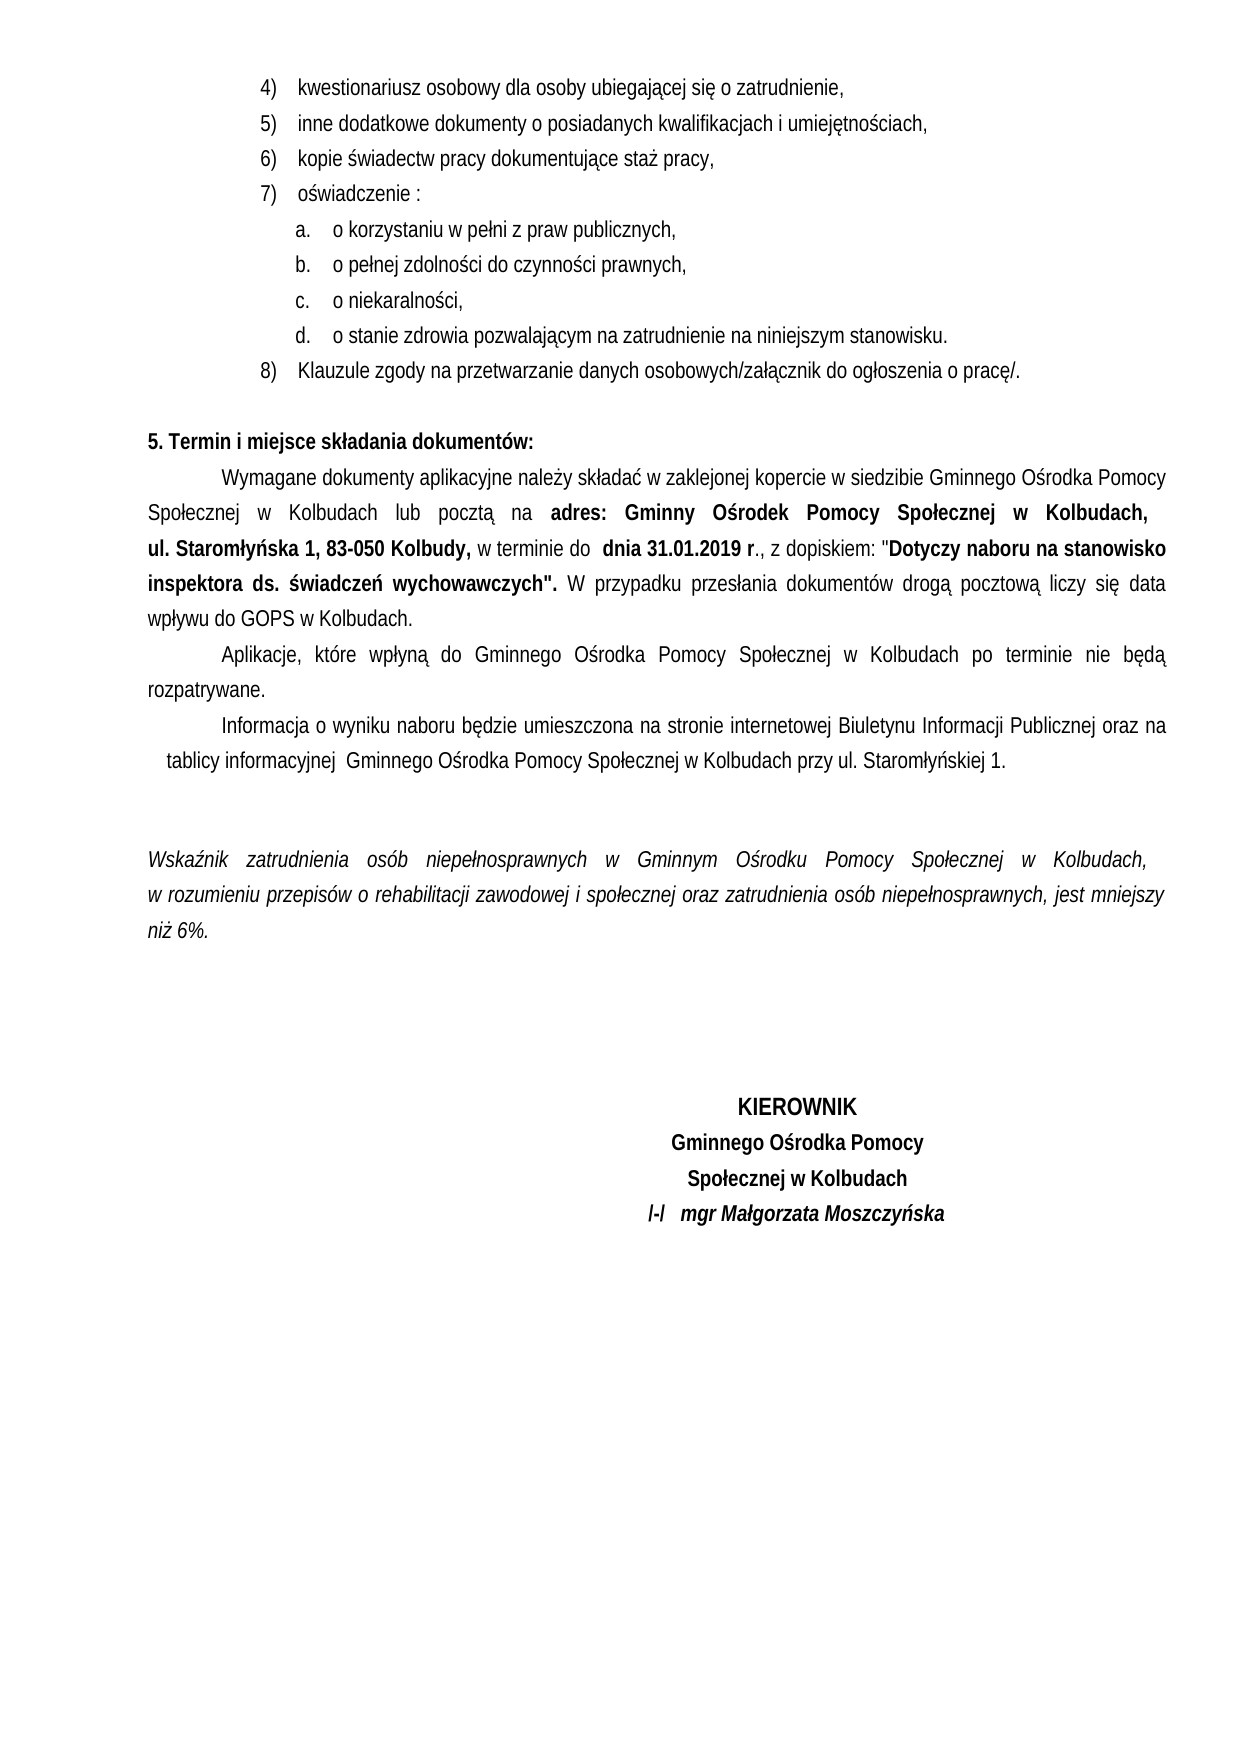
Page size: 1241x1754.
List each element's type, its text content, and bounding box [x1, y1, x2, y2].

list o korzystaniu w pełni z praw publicznych, [295, 207, 1167, 242]
text KIEROWNIK [148, 1085, 1167, 1120]
text Wymagane dokumenty aplikacyjne należy składać w zaklejonej kopercie w siedzibie Gminnego Ośrodka Pomocy Społecznej w Kolbudach lub pocztą na adres: Gminny Ośrodek Pomocy Społecznej w Kolbudach, ul. Staromłyńska 1, 83-050 Kolbudy, w terminie do dnia 31.01.2019 r., z dopiskiem: "Dotyczy naboru na stanowisko inspektora ds. świadczeń wychowawczych". W przypadku przesłania dokumentów drogą pocztową liczy się data wpływu do GOPS w Kolbudach. [148, 454, 1167, 632]
list o pełnej zdolności do czynności prawnych, [295, 242, 1167, 277]
text Gminnego Ośrodka Pomocy [148, 1120, 1167, 1156]
list o niekaralności, [295, 277, 1167, 313]
text /-/ mgr Małgorzata Moszczyńska [148, 1191, 1167, 1226]
text Informacja o wyniku naboru będzie umieszczona na stronie internetowej Biuletynu Informacji Publicznej oraz na tablicy informacyjnej Gminnego Ośrodka Pomocy Społecznej w Kolbudach przy ul. Staromłyńskiej 1. [166, 702, 1167, 773]
text Społecznej w Kolbudach [148, 1156, 1167, 1191]
text Aplikacje, które wpłyną do Gminnego Ośrodka Pomocy Społecznej w Kolbudach po terminie nie będą rozpatrywane. [148, 632, 1167, 702]
list oświadczenie : [260, 171, 1167, 207]
list kwestionariusz osobowy dla osoby ubiegającej się o zatrudnienie, [260, 65, 1167, 100]
list Klauzule zgody na przetwarzanie danych osobowych/załącznik do ogłoszenia o pracę/. [260, 348, 1167, 384]
text 5. Termin i miejsce składania dokumentów: [148, 419, 1167, 454]
list inne dodatkowe dokumenty o posiadanych kwalifikacjach i umiejętnościach, [260, 100, 1167, 136]
text Wskaźnik zatrudnienia osób niepełnosprawnych w Gminnym Ośrodku Pomocy Społecznej w Kolbudach, w rozumieniu przepisów o rehabilitacji zawodowej i społecznej oraz zatrudnienia osób niepełnosprawnych, jest mniejszy niż 6%. [148, 837, 1167, 943]
list o stanie zdrowia pozwalającym na zatrudnienie na niniejszym stanowisku. [295, 313, 1167, 348]
list kopie świadectw pracy dokumentujące staż pracy, [260, 136, 1167, 171]
